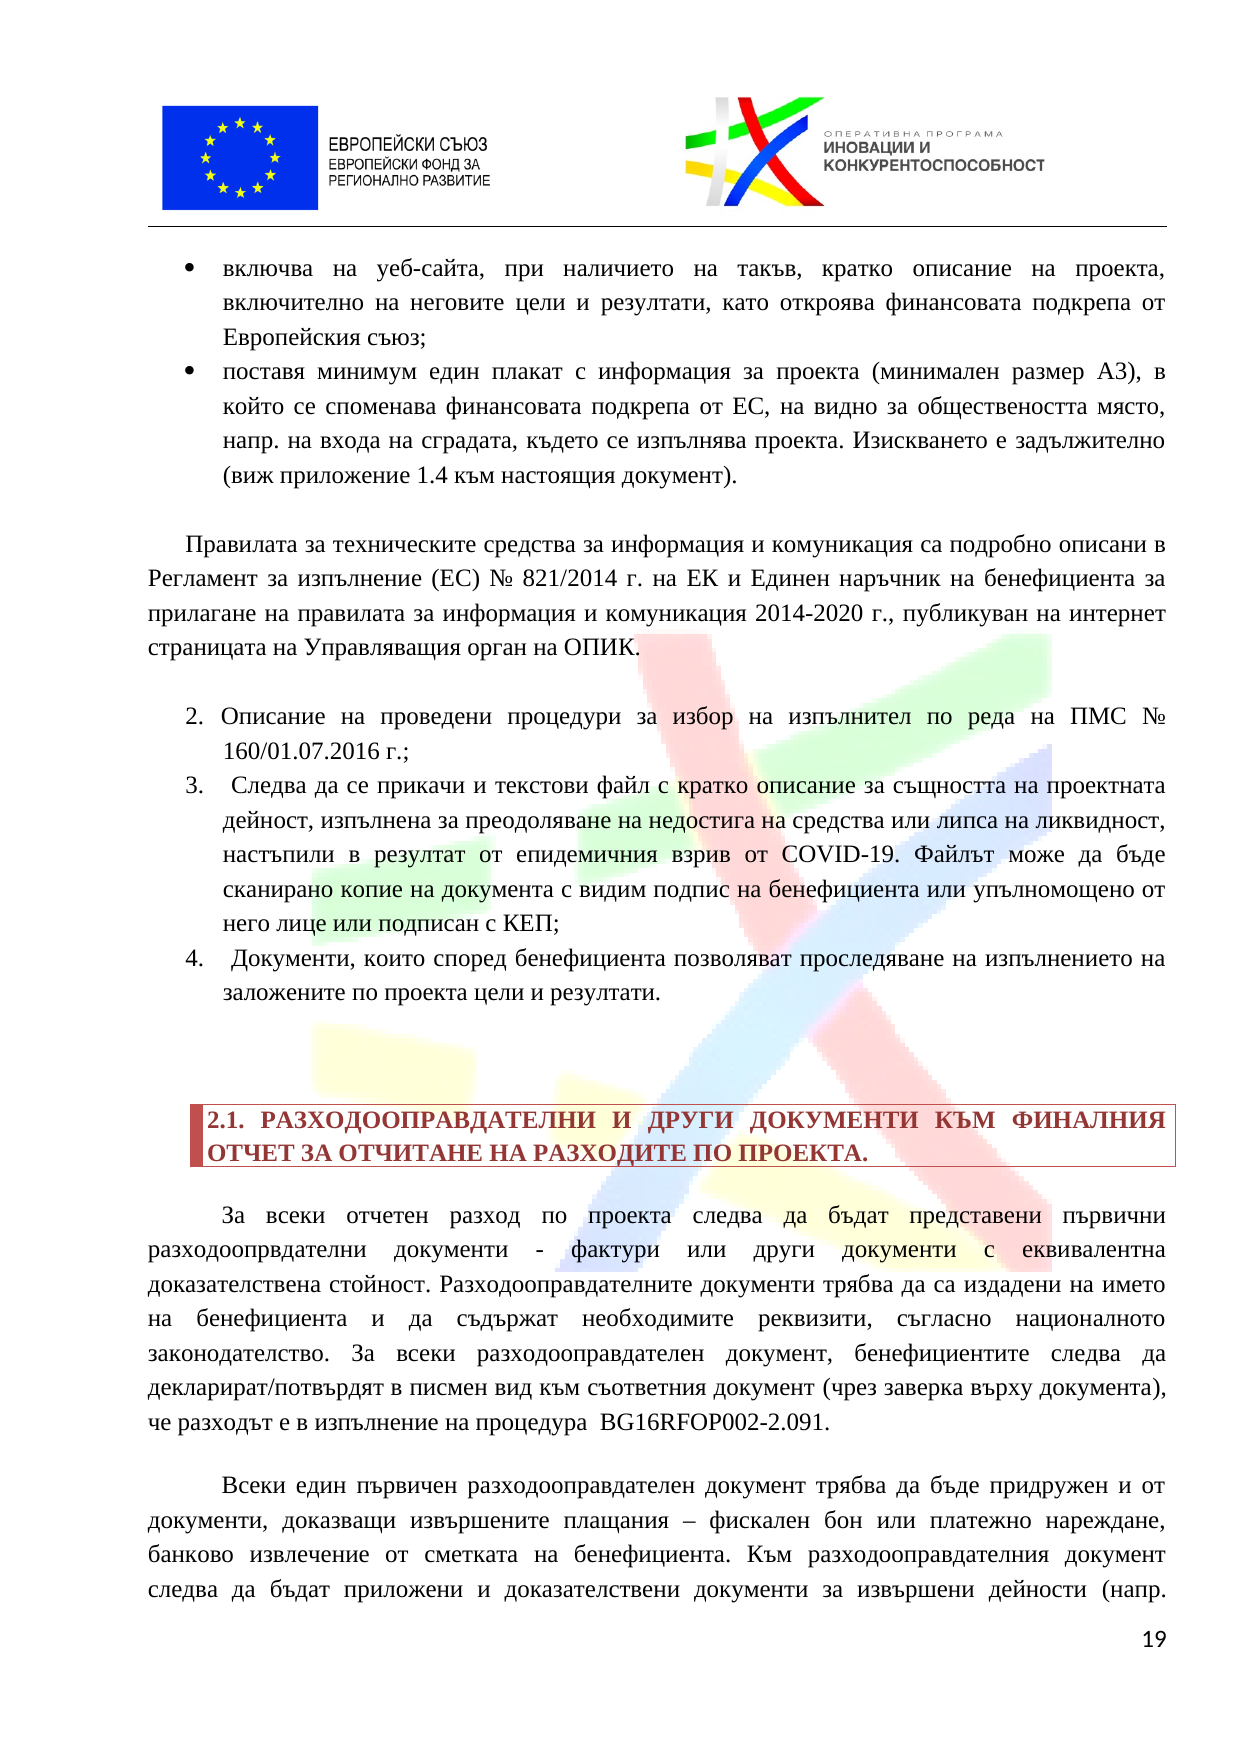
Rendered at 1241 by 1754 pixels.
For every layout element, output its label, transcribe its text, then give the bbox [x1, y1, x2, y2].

list включва на уеб-сайта, при наличието на такъв, кратко описание на проекта, включително на неговите цели и резултати, като откроява финансовата подкрепа от Европейския съюз; [185, 253, 1167, 351]
list Описание на проведени процедури за избор на изпълнител по реда на ПМС № 160/01.07.2016 г.; [185, 701, 1167, 764]
list Следва да се прикачи и текстови файл с кратко описание за същността на проектната дейност, изпълнена за преодоляване на недостига на средства или липса на ликвидност, настъпили в резултат от епидемичния взрив от COVID-19. Файлът може да бъде сканирано копие на документа с видим подпис на бенефициента или упълномощено от него лице или подписан с КЕП; [185, 770, 1167, 937]
list поставя минимум един плакат с информация за проекта (минимален размер А3), в който се споменава финансовата подкрепа от ЕС, на видно за обществеността място, напр. на входа на сградата, където се изпълнява проекта. Изискването е задължително (виж приложение 1.4 към настоящия документ). [185, 356, 1167, 489]
subtitle 2.1. Разходооправдателни и други документи към финалНИЯ отчет за отчитане на разходите по проекта. [203, 1105, 1175, 1166]
list Документи, които според бенефициента позволяват проследяване на изпълнението на заложените по проекта цели и резултати. [185, 943, 1167, 1006]
picture [659, 73, 1045, 224]
text За всеки отчетен разход по проекта следва да бъдат представени първични разходоопрвдателни документи - фактури или други документи с еквивалентна доказателствена стойност. Разходооправдателните документи трябва да са издадени на името на бенефициента и да съдържат необходимите реквизити, съгласно националното законодателство. За всеки разходооправдателен документ, бенефициентите следва да декларират/потвърдят в писмен вид към съответния документ (чрез заверка върху документа), че разходът е в изпълнение на процедура BG16RFOP002-2.091. [148, 1200, 1167, 1436]
picture [147, 95, 519, 224]
list Правилата за техническите средства за информация и комуникация са подробно описани в Регламент за изпълнение (ЕС) № 821/2014 г. на ЕК и Единен наръчник на бенефициента за прилагане на правилата за информация и комуникация 2014-2020 г., публикуван на интернет страницата на Управляващия орган на ОПИК. [148, 529, 1167, 661]
